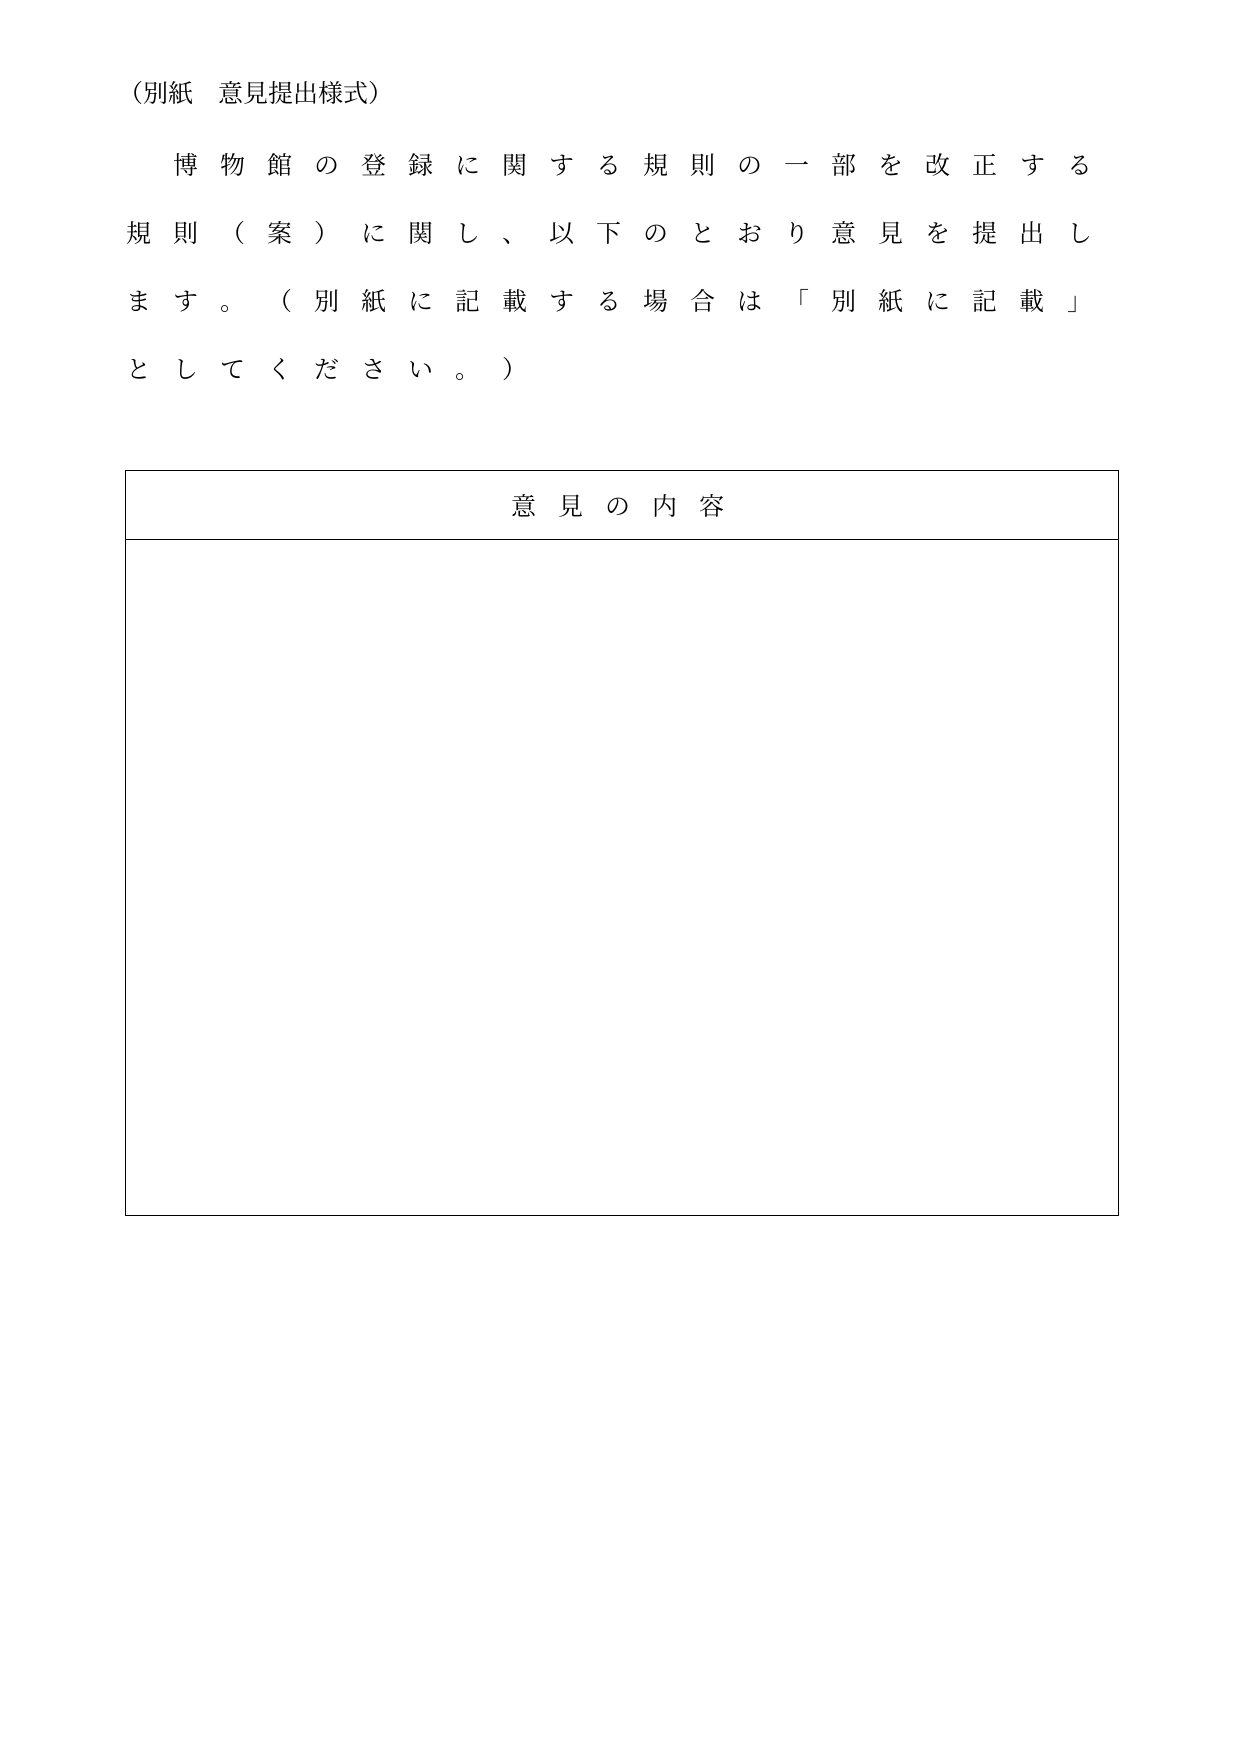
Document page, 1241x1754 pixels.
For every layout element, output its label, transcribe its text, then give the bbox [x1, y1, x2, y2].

table_header 意見の内容 [126, 471, 1118, 538]
table_cell [126, 540, 1118, 1215]
text 博物館の登録に関する規則の一部を改正する規則（案）に関し、以下のとおり意見を提出します。（別紙に記載する場合は「別紙に記載」としてください。） [126, 130, 1115, 402]
